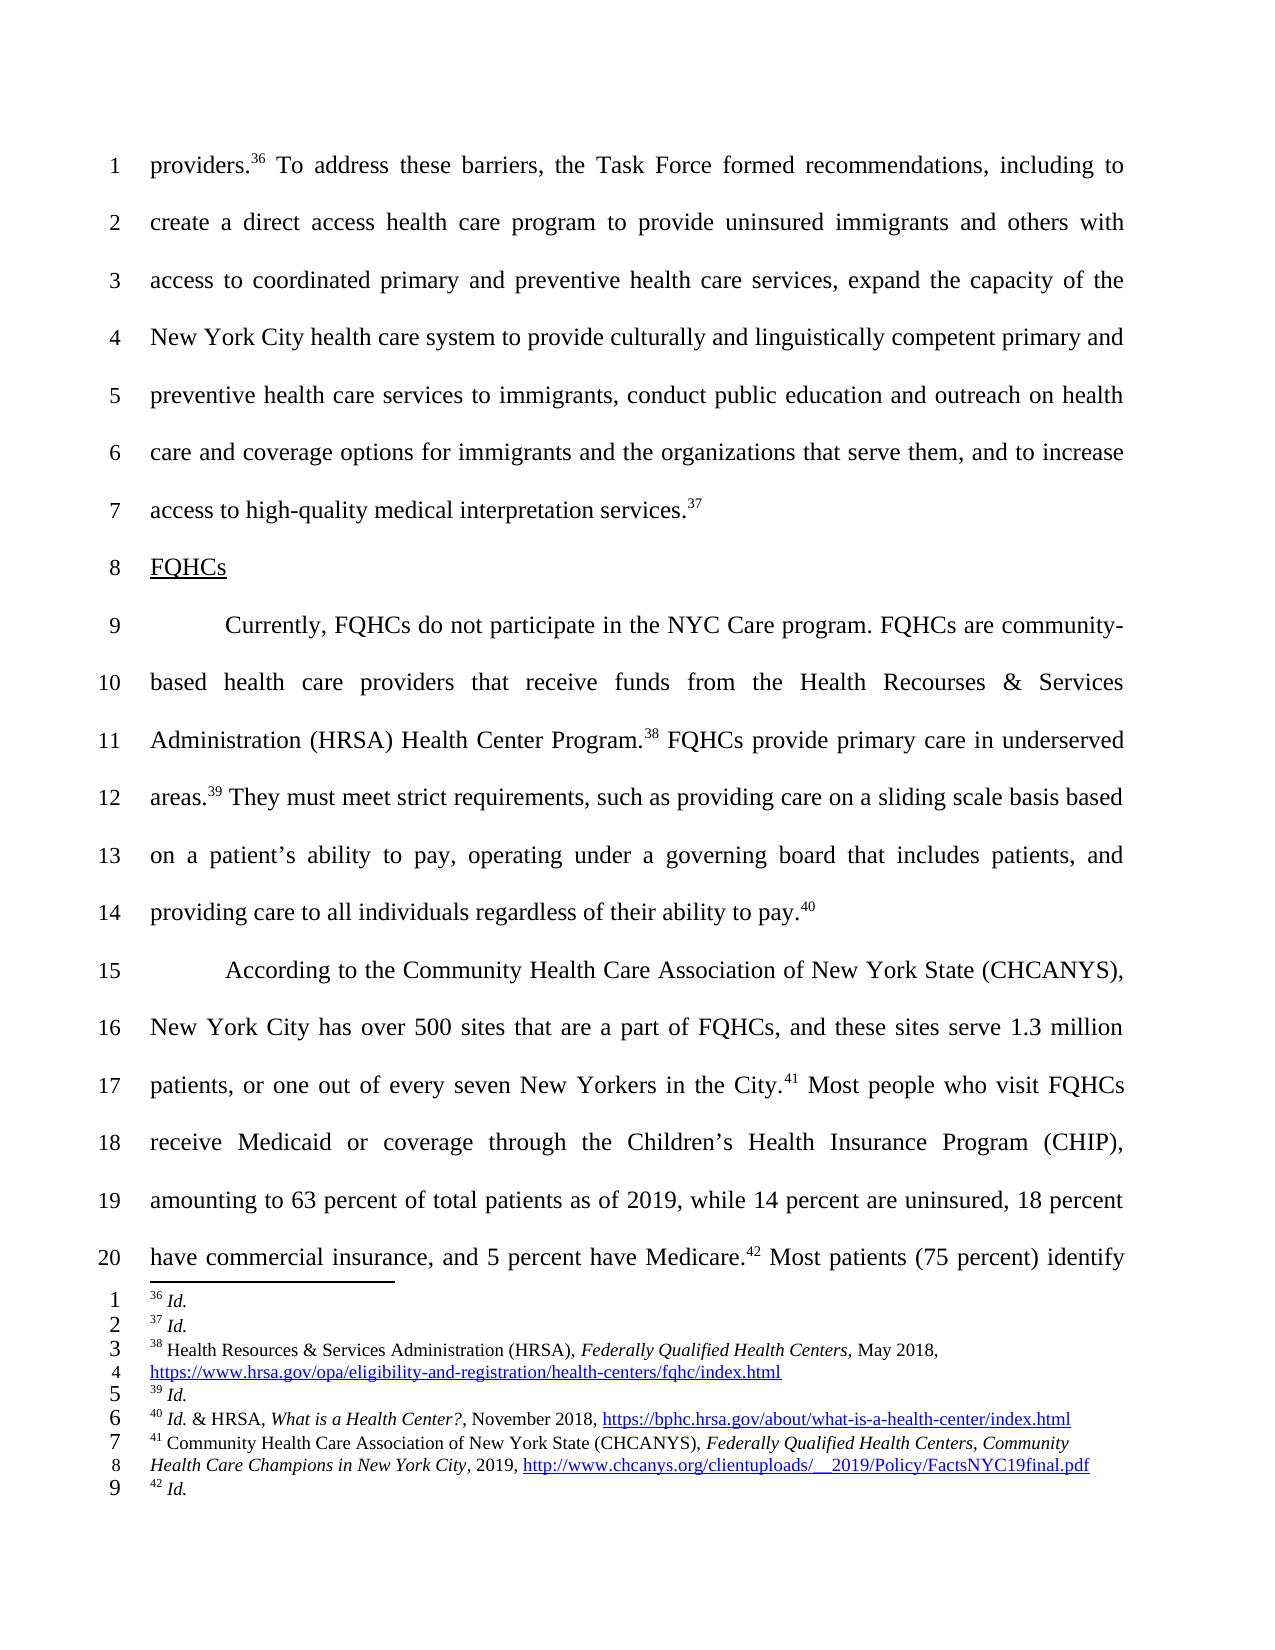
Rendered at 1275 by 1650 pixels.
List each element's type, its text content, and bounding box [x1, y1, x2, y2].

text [150, 150, 1125, 524]
text FQHCs [150, 552, 1125, 581]
text Currently, FQHCs do not participate in the NYC Care program. FQHCs are community-based health care providers that receive funds from the Health Recourses & Services Administration (HRSA) Health Center Program. FQHCs provide primary care in underserved areas. They must meet strict requirements, such as providing care on a sliding scale basis based on a patient’s ability to pay, operating under a governing board that includes patients, and providing care to all individuals regardless of their ability to pay. [150, 610, 1125, 926]
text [150, 955, 1125, 1271]
